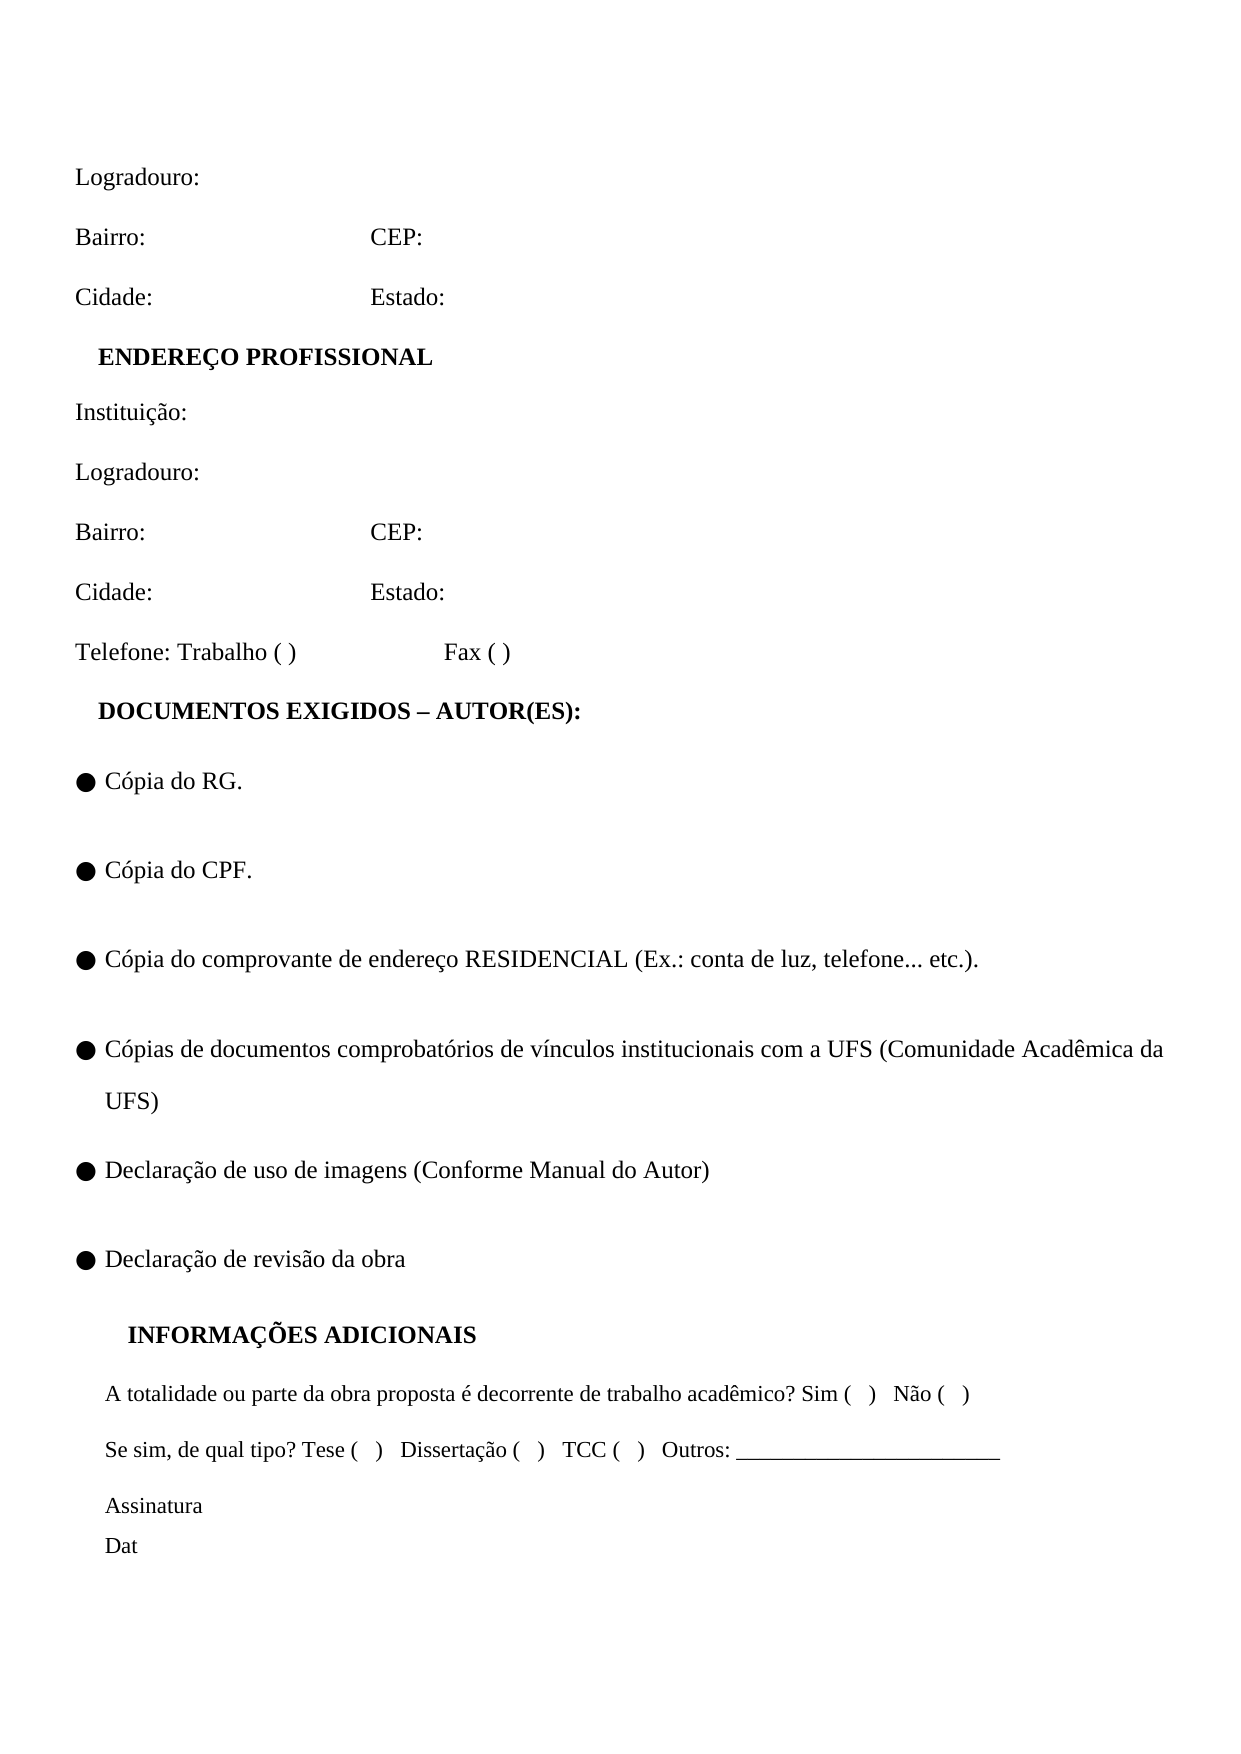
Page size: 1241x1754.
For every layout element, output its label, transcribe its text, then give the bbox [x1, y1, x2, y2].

text INFORMAÇÕES ADICIONAIS [75, 1320, 1188, 1349]
text Telefone: Trabalho ( ) Fax ( ) [75, 637, 1188, 665]
text Logradouro: [75, 457, 1188, 486]
text Cidade: Estado: [75, 282, 1188, 311]
list Declaração de revisão da obra [75, 1231, 1164, 1282]
subtitle ENDEREÇO PROFISSIONAL [75, 342, 1188, 371]
text Cidade: Estado: [75, 577, 1188, 606]
text Logradouro: [75, 162, 1188, 191]
list Cópia do comprovante de endereço RESIDENCIAL (Ex.: conta de luz, telefone... etc.). [75, 931, 1188, 982]
text Instituição: [75, 397, 1188, 426]
list Cópia do CPF. [75, 841, 1188, 893]
text A totalidade ou parte da obra proposta é decorrente de trabalho acadêmico? Sim ( ) Não ( ) [104, 1380, 1159, 1406]
text Bairro: CEP: [75, 222, 1188, 251]
text Se sim, de qual tipo? Tese ( ) Dissertação ( ) TCC ( ) Outros: _______________________ [104, 1436, 1100, 1462]
list Cópia do RG. [75, 752, 1188, 803]
list Declaração de uso de imagens (Conforme Manual do Autor) [75, 1141, 1164, 1193]
subtitle DOCUMENTOS EXIGIDOS – AUTOR(ES): [75, 696, 1188, 725]
text Bairro: CEP: [75, 517, 1188, 546]
list Cópias de documentos comprobatórios de vínculos institucionais com a UFS (Comunidade Acadêmica da UFS) [75, 1020, 1164, 1114]
text Assinatura Dat [104, 1492, 204, 1558]
